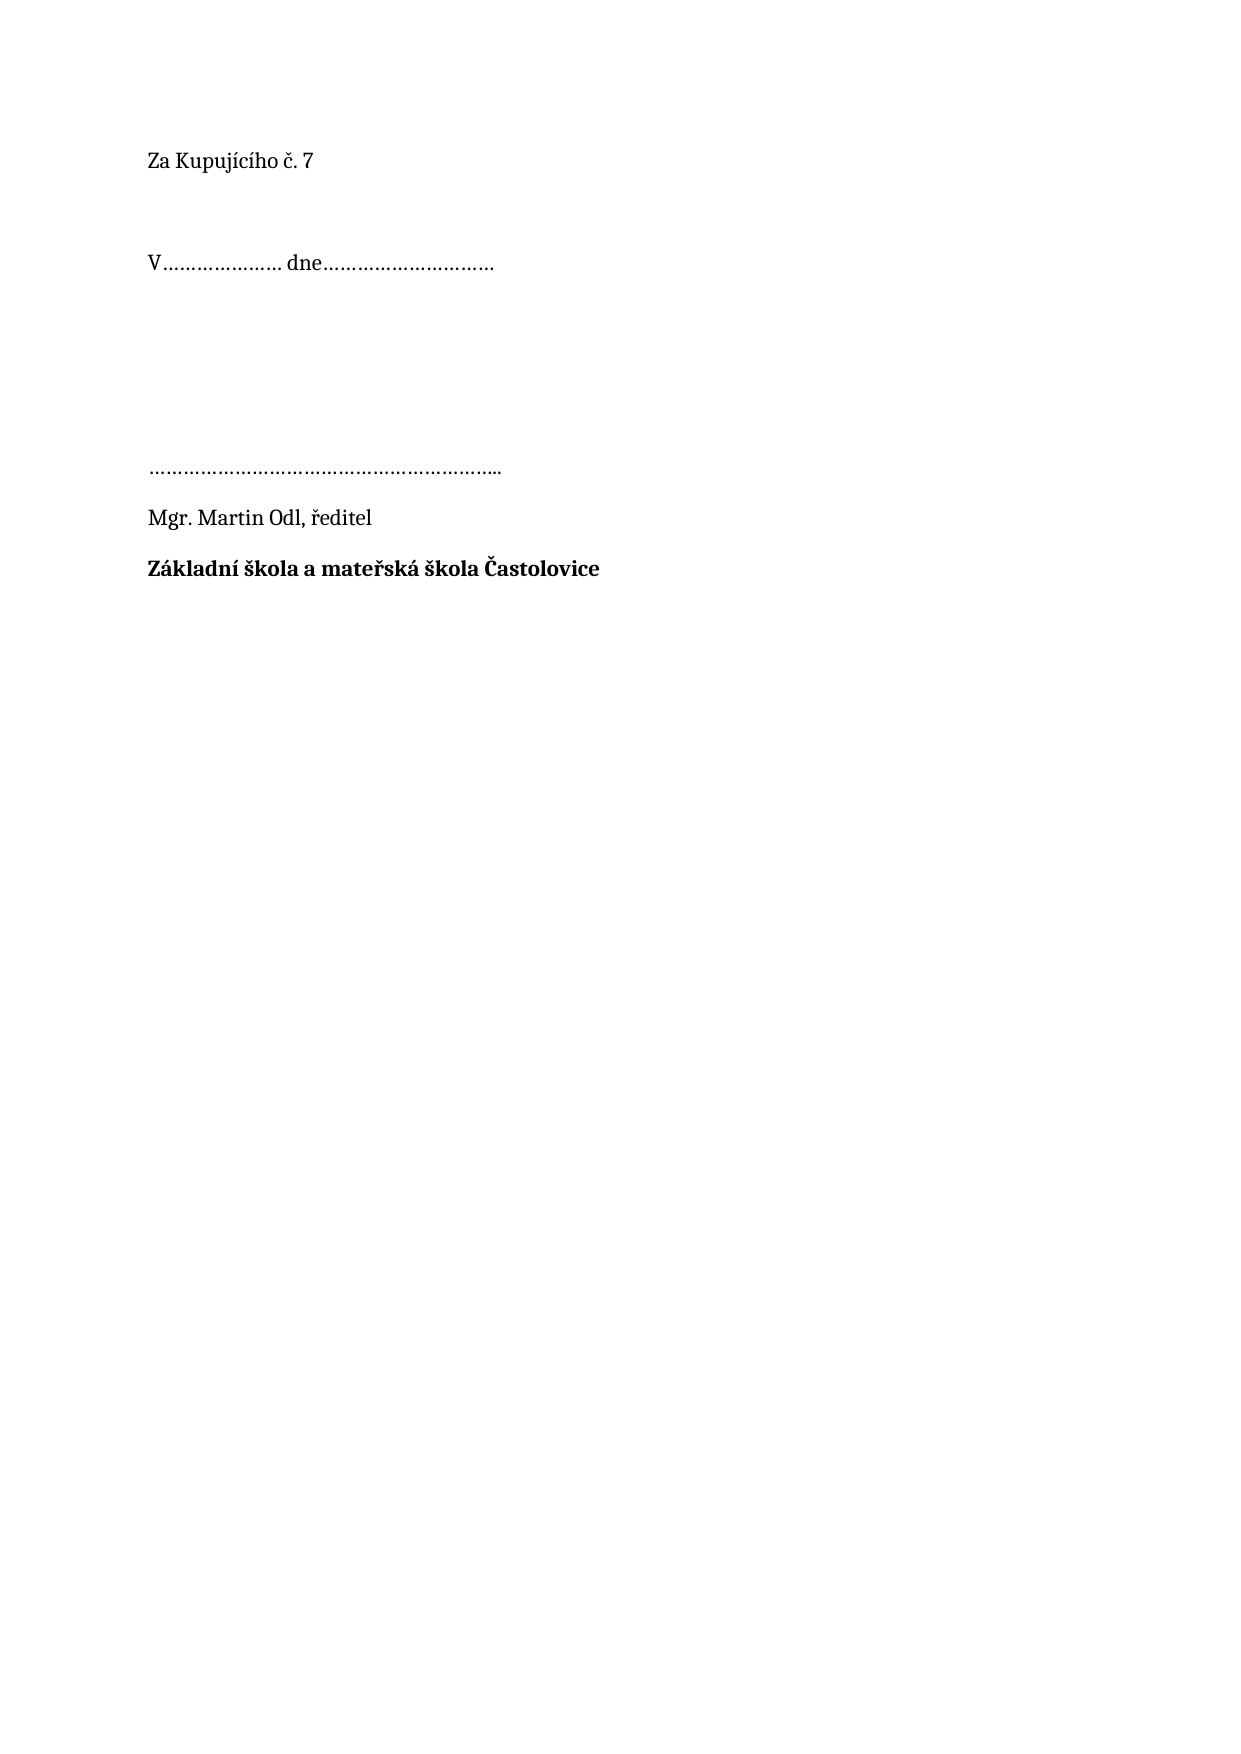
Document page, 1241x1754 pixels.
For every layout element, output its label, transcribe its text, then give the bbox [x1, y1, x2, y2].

text Mgr. Martin Odl, ředitel [148, 505, 1093, 531]
text Základní škola a mateřská škola Častolovice [148, 556, 1093, 582]
text V………………… dne………………………… [148, 250, 1093, 276]
text …………………………………………………….. [148, 454, 1093, 480]
text Za Kupujícího č. 7 [148, 148, 1093, 174]
